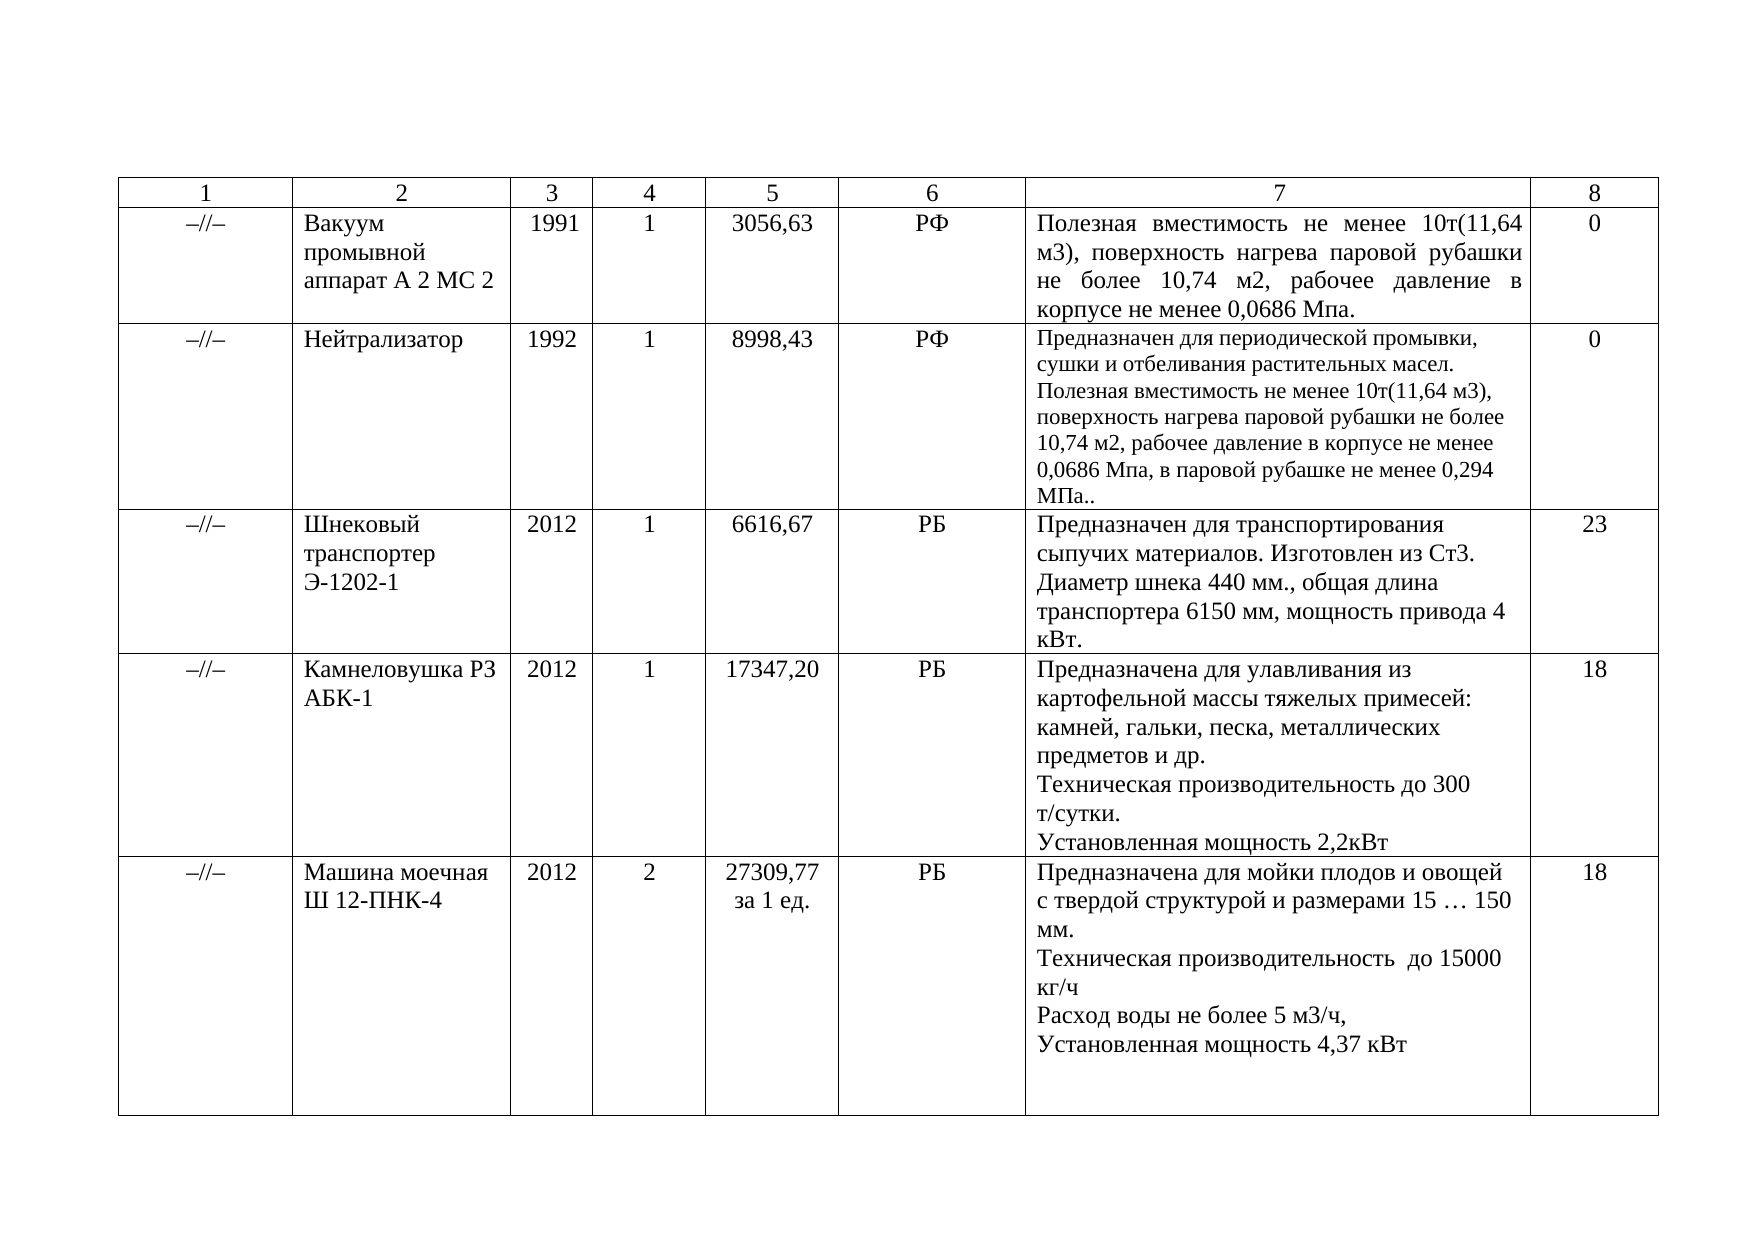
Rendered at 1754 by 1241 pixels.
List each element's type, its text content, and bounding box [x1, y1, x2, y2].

table_cell Предназначена для улавливания из картофельной массы тяжелых примесей: камней, гальки, песка, металлических предметов и др. Техническая производительность до 300 т/сутки. Установленная мощность 2,2кВт [1026, 654, 1530, 856]
table_cell 2012 [511, 510, 592, 653]
table_cell РБ [839, 857, 1025, 1115]
table_cell 1992 [511, 324, 592, 508]
table_cell –//– [119, 324, 292, 508]
table_cell 1 [593, 654, 705, 856]
table_cell Нейтрализатор [293, 324, 510, 508]
table_cell 1 [119, 178, 292, 207]
table_cell 0 [1531, 208, 1658, 323]
table_cell Предназначен для периодической промывки, сушки и отбеливания растительных масел. Полезная вместимость не менее 10т(), поверхность нагрева паровой рубашки не более , рабочее давление в корпусе не менее 0,0686 Мпа, в паровой рубашке не менее 0,294 МПа.. [1026, 324, 1530, 508]
table_cell 1 [593, 510, 705, 653]
table_cell 2 [593, 857, 705, 1115]
table_cell 6 [839, 178, 1025, 207]
table_cell 8998,43 [706, 324, 838, 508]
table_cell 7 [1026, 178, 1530, 207]
table_cell 8 [1531, 178, 1658, 207]
table_cell 2012 [511, 654, 592, 856]
table_cell 5 [706, 178, 838, 207]
table_cell 23 [1531, 510, 1658, 653]
table_cell 3056,63 [706, 208, 838, 323]
table_cell 4 [593, 178, 705, 207]
table_cell 2 [293, 178, 510, 207]
table_cell –//– [119, 857, 292, 1115]
table_cell Машина моечная Ш 12-ПНК-4 [293, 857, 510, 1115]
table_cell –//– [119, 510, 292, 653]
table_cell 18 [1531, 654, 1658, 856]
table_cell Полезная вместимость не менее 10т(), поверхность нагрева паровой рубашки не более , рабочее давление в корпусе не менее 0,0686 Мпа. [1026, 208, 1530, 323]
table_cell РФ [839, 208, 1025, 323]
table_cell РБ [839, 654, 1025, 856]
table_cell 6616,67 [706, 510, 838, 653]
table_cell Предназначена для мойки плодов и овощей с твердой структурой и размерами 15 … . Техническая производительность до 15000 кг/ч Расход воды не более 5 м3/ч, Установленная мощность 4,37 кВт [1026, 857, 1530, 1115]
table_cell 1991 [511, 208, 592, 323]
table_cell –//– [119, 654, 292, 856]
table_cell РБ [839, 510, 1025, 653]
table_cell РФ [839, 324, 1025, 508]
table_cell Шнековый транспортер Э-1202-1 [293, 510, 510, 653]
table_cell 1 [593, 324, 705, 508]
table_cell 3 [511, 178, 592, 207]
table_cell 0 [1531, 324, 1658, 508]
table_cell Камнеловушка РЗ АБК-1 [293, 654, 510, 856]
table_cell –//– [119, 208, 292, 323]
table_cell 18 [1531, 857, 1658, 1115]
table_cell Предназначен для транспортирования сыпучих материалов. Изготовлен из Ст3. Диаметр шнека ., общая длина транспортера , мощность привода 4 кВт. [1026, 510, 1530, 653]
table_cell Вакуум промывной аппарат А 2 МС 2 [293, 208, 510, 323]
table_cell 27309,77 за 1 ед. [706, 857, 838, 1115]
table_cell 2012 [511, 857, 592, 1115]
table_cell 17347,20 [706, 654, 838, 856]
table_cell 1 [593, 208, 705, 323]
